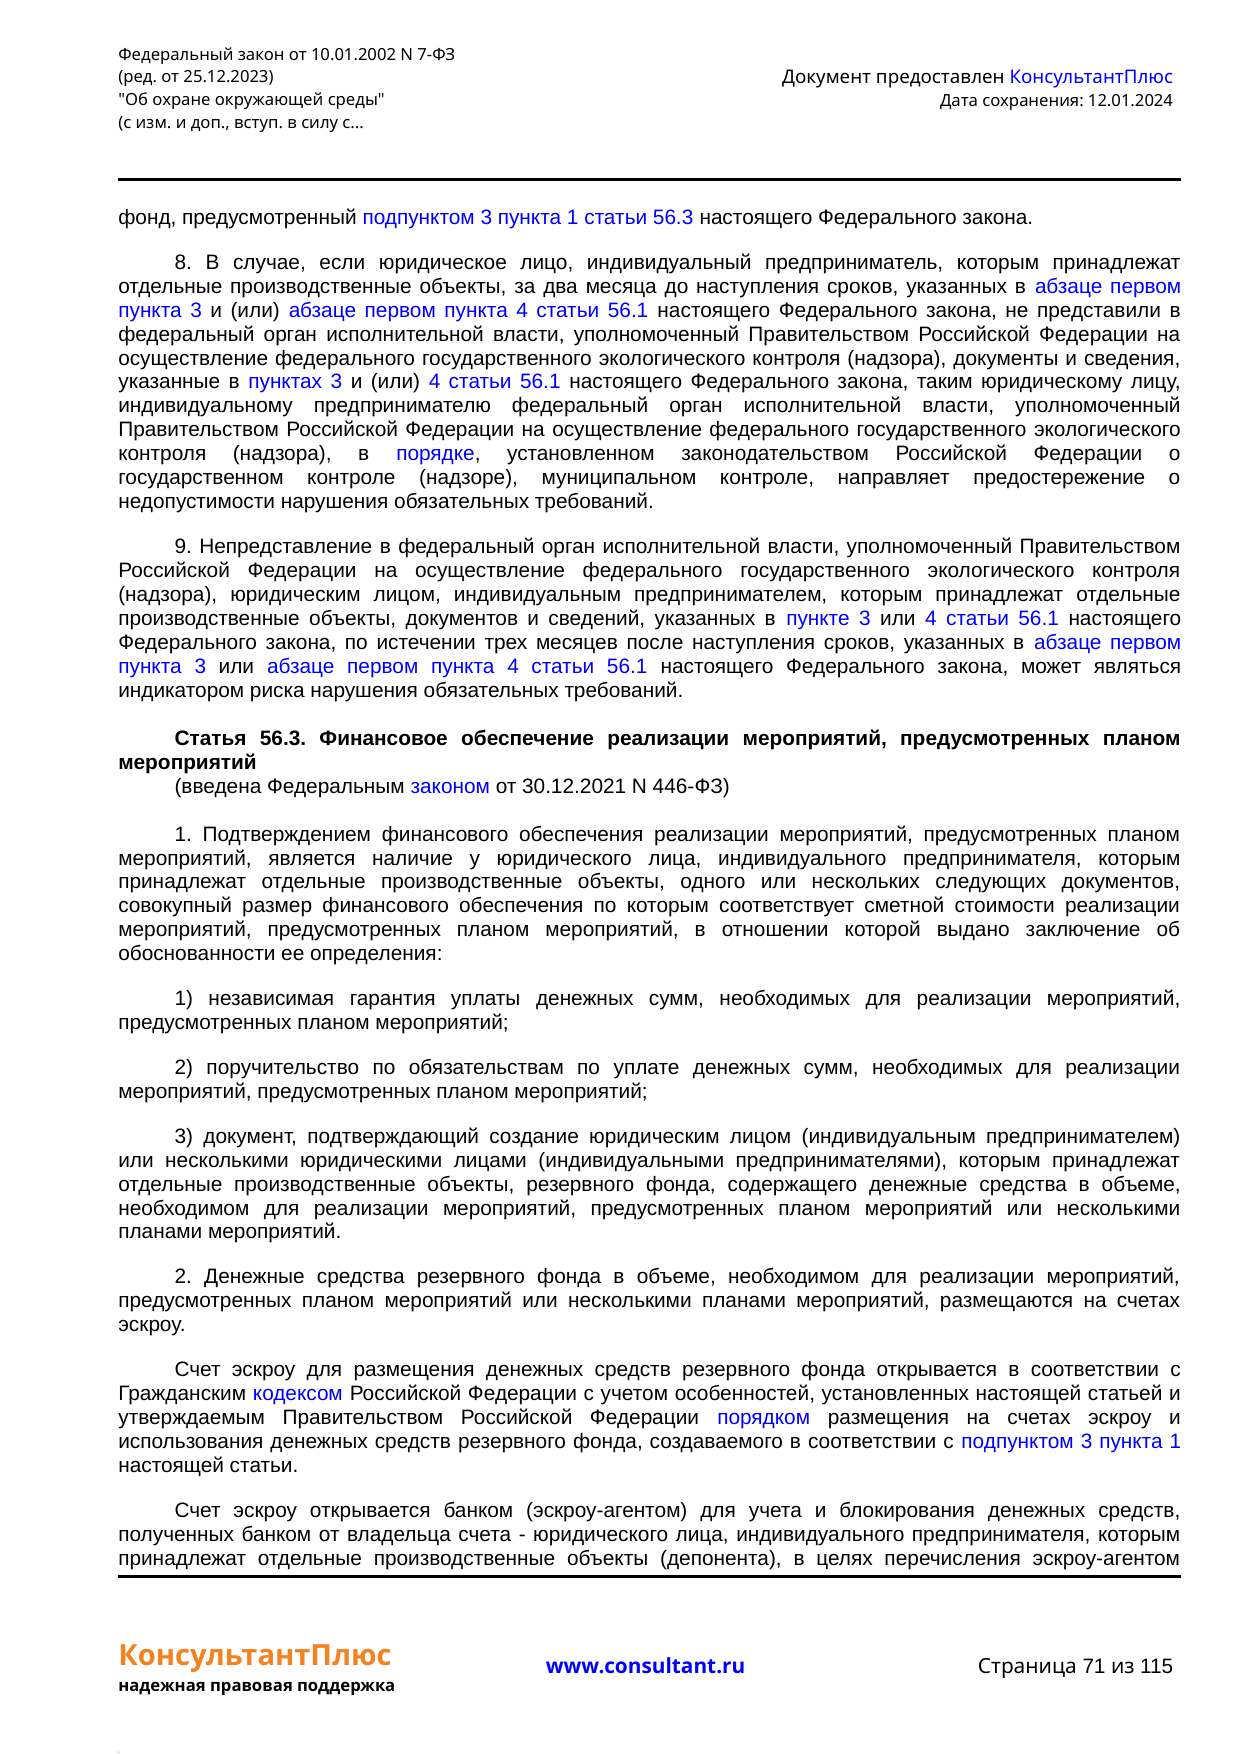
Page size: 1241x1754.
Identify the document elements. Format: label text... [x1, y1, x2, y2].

text 2. Денежные средства резервного фонда в объеме, необходимом для реализации мероприятий, предусмотренных планом мероприятий или несколькими планами мероприятий, размещаются на счетах эскроу. [118, 1264, 1181, 1336]
text (введена Федеральным законом от 30.12.2021 N 446-ФЗ) [118, 773, 1181, 797]
text 3) документ, подтверждающий создание юридическим лицом (индивидуальным предпринимателем) или несколькими юридическими лицами (индивидуальными предпринимателями), которым принадлежат отдельные производственные объекты, резервного фонда, содержащего денежные средства в объеме, необходимом для реализации мероприятий, предусмотренных планом мероприятий или несколькими планами мероприятий. [118, 1123, 1181, 1243]
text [118, 1497, 1181, 1569]
title Статья 56.3. Финансовое обеспечение реализации мероприятий, предусмотренных планом мероприятий [118, 726, 1181, 773]
text 2) поручительство по обязательствам по уплате денежных сумм, необходимых для реализации мероприятий, предусмотренных планом мероприятий; [118, 1055, 1181, 1103]
text Счет эскроу для размещения денежных средств резервного фонда открывается в соответствии с Гражданским кодексом Российской Федерации с учетом особенностей, установленных настоящей статьей и утверждаемым Правительством Российской Федерации порядком размещения на счетах эскроу и использования денежных средств резервного фонда, создаваемого в соответствии с подпунктом 3 пункта 1 настоящей статьи. [118, 1357, 1181, 1477]
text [118, 205, 1181, 229]
text 1. Подтверждением финансового обеспечения реализации мероприятий, предусмотренных планом мероприятий, является наличие у юридического лица, индивидуального предпринимателя, которым принадлежат отдельные производственные объекты, одного или нескольких следующих документов, совокупный размер финансового обеспечения по которым соответствует сметной стоимости реализации мероприятий, предусмотренных планом мероприятий, в отношении которой выдано заключение об обоснованности ее определения: [118, 821, 1181, 965]
text 1) независимая гарантия уплаты денежных сумм, необходимых для реализации мероприятий, предусмотренных планом мероприятий; [118, 986, 1181, 1034]
text 8. В случае, если юридическое лицо, индивидуальный предприниматель, которым принадлежат отдельные производственные объекты, за два месяца до наступления сроков, указанных в абзаце первом пункта 3 и (или) абзаце первом пункта 4 статьи 56.1 настоящего Федерального закона, не представили в федеральный орган исполнительной власти, уполномоченный Правительством Российской Федерации на осуществление федерального государственного экологического контроля (надзора), документы и сведения, указанные в пунктах 3 и (или) 4 статьи 56.1 настоящего Федерального закона, таким юридическому лицу, индивидуальному предпринимателю федеральный орган исполнительной власти, уполномоченный Правительством Российской Федерации на осуществление федерального государственного экологического контроля (надзора), в порядке, установленном законодательством Российской Федерации о государственном контроле (надзоре), муниципальном контроле, направляет предостережение о недопустимости нарушения обязательных требований. [118, 249, 1181, 513]
text 9. Непредставление в федеральный орган исполнительной власти, уполномоченный Правительством Российской Федерации на осуществление федерального государственного экологического контроля (надзора), юридическим лицом, индивидуальным предпринимателем, которым принадлежат отдельные производственные объекты, документов и сведений, указанных в пункте 3 или 4 статьи 56.1 настоящего Федерального закона, по истечении трех месяцев после наступления сроков, указанных в абзаце первом пункта 3 или абзаце первом пункта 4 статьи 56.1 настоящего Федерального закона, может являться индикатором риска нарушения обязательных требований. [118, 534, 1181, 702]
